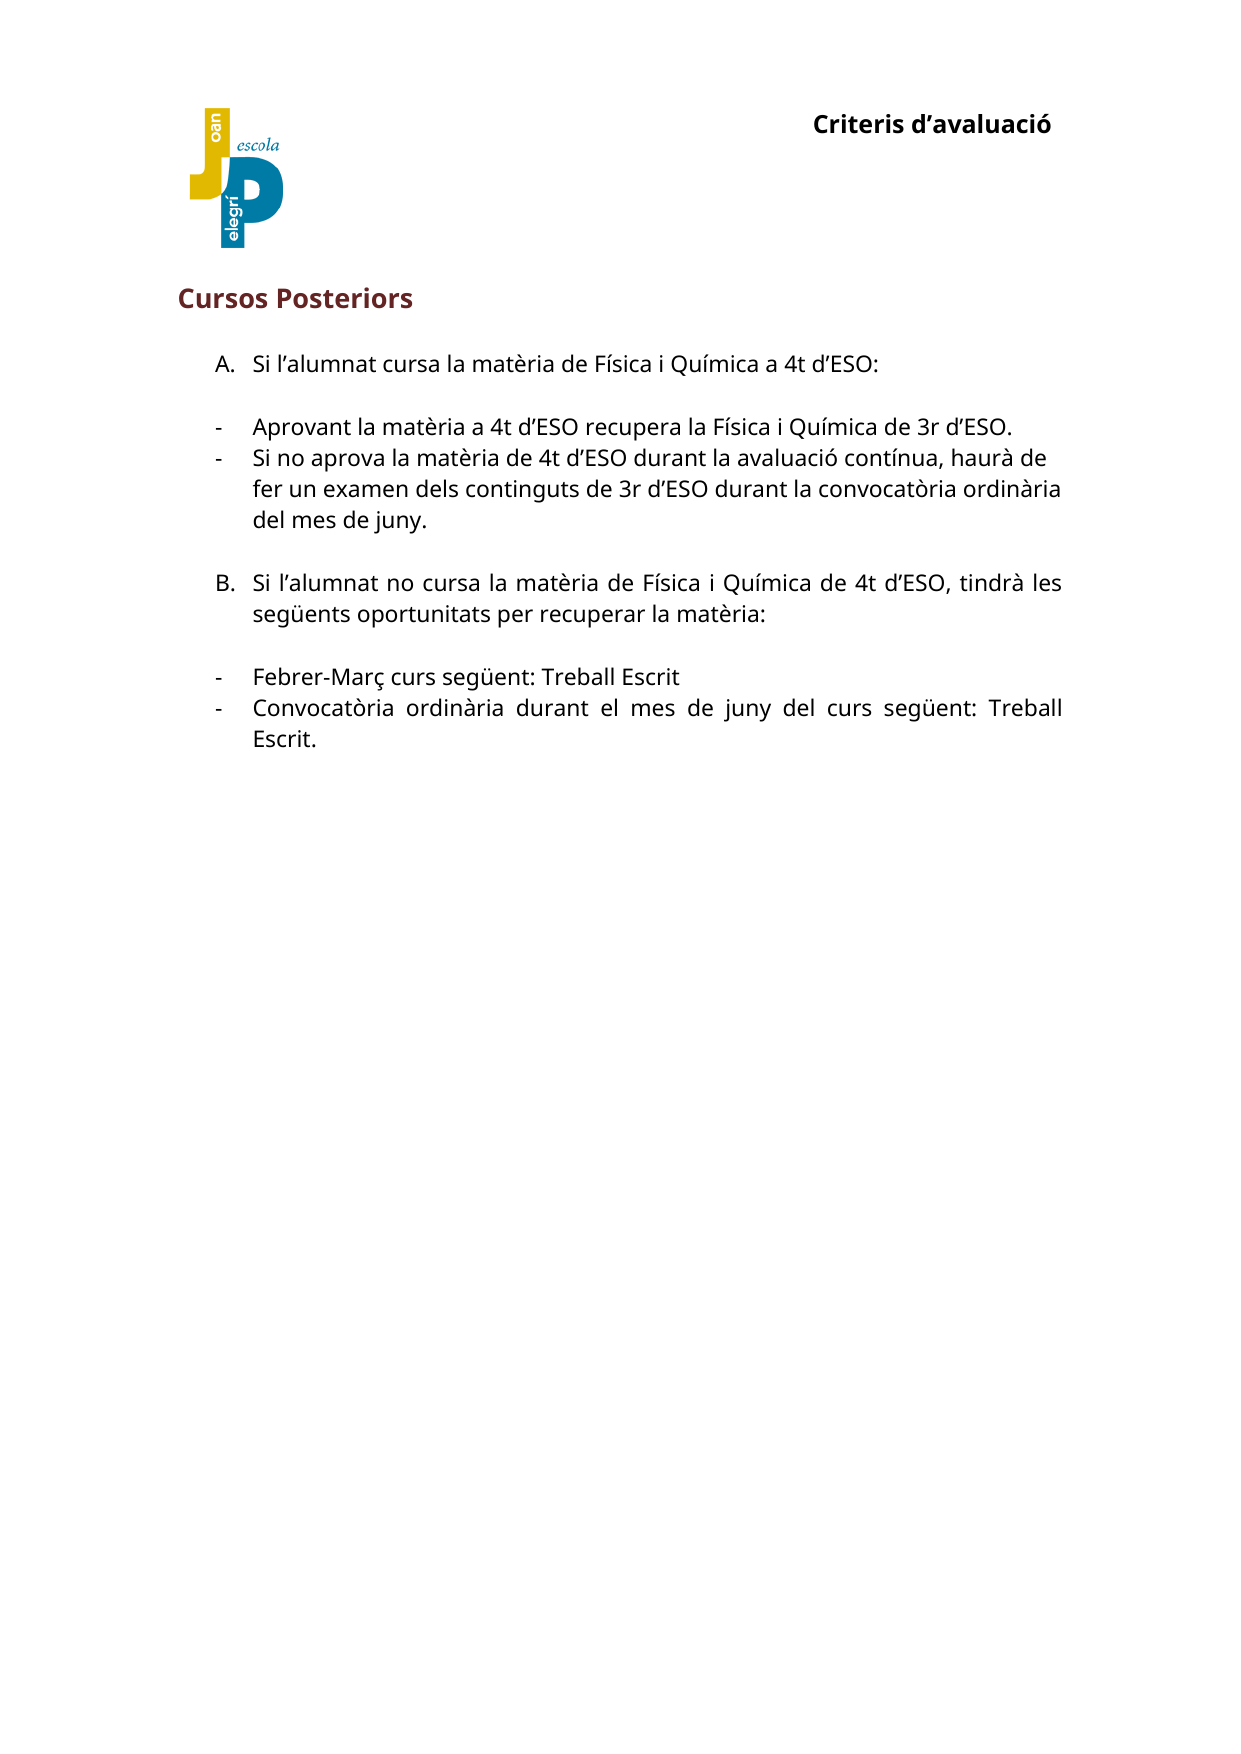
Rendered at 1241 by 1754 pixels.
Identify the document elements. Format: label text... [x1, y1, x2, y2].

list Aprovant la matèria a 4t d’ESO recupera la Física i Química de 3r d’ESO. [215, 411, 1063, 442]
list Convocatòria ordinària durant el mes de juny del curs següent: Treball Escrit. [215, 692, 1063, 754]
list Febrer-Març curs següent: Treball Escrit [215, 661, 1063, 692]
picture [188, 106, 284, 249]
picture [231, 232, 238, 240]
list Si l’alumnat no cursa la matèria de Física i Química de 4t d’ESO, tindrà les següents oportunitats per recuperar la matèria: [215, 567, 1063, 629]
picture [245, 180, 259, 199]
subtitle Cursos Posteriors [177, 280, 1063, 317]
list Si l’alumnat cursa la matèria de Física i Química a 4t d’ESO: [215, 348, 1063, 379]
list Si no aprova la matèria de 4t d’ESO durant la avaluació contínua, haurà de fer un examen dels continguts de 3r d’ESO durant la convocatòria ordinària del mes de juny. [215, 442, 1063, 536]
picture [232, 219, 238, 226]
